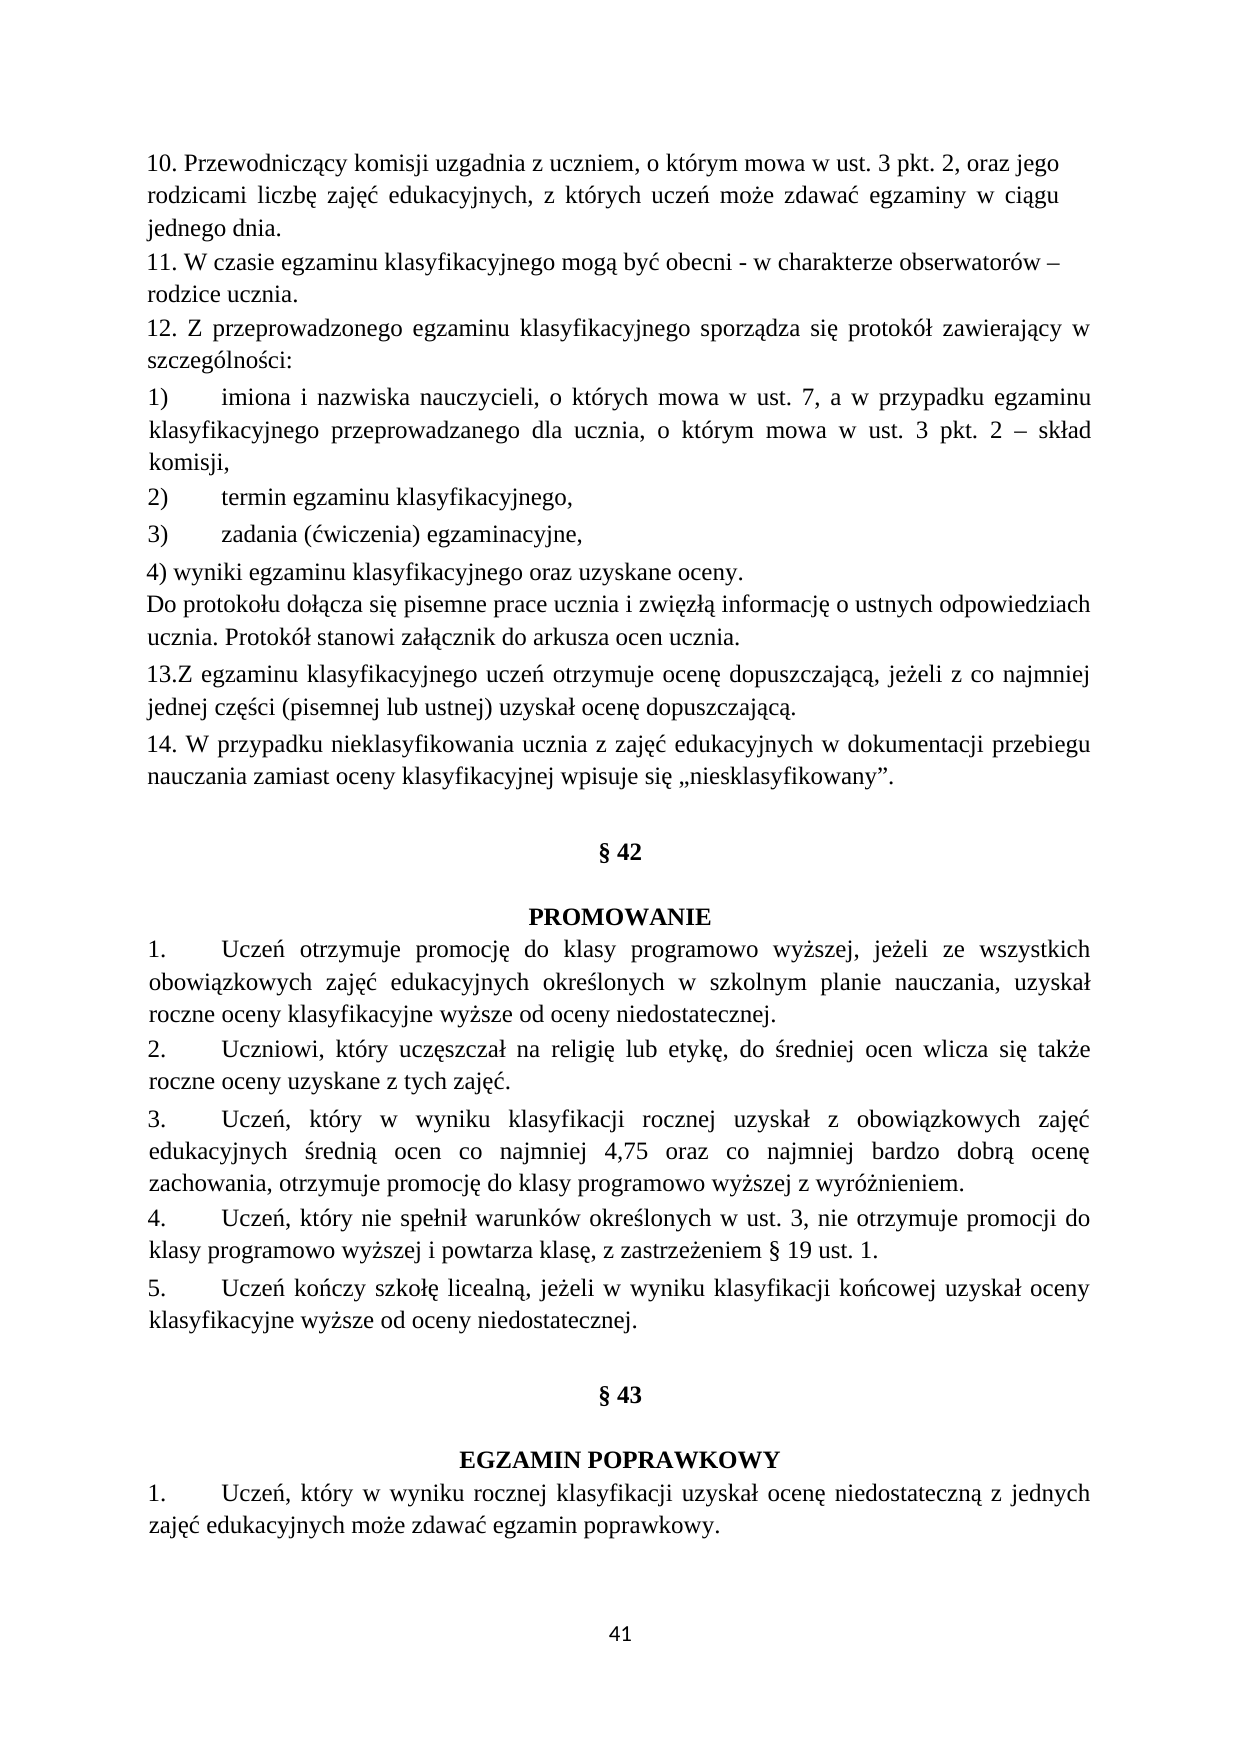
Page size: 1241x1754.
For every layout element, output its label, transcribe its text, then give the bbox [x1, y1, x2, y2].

text § 43 [390, 1381, 850, 1409]
text § 42 [390, 837, 850, 865]
list Uczeń otrzymuje promocję do klasy programowo wyższej, jeżeli ze wszystkich obowiązkowych zajęć edukacyjnych określonych w szkolnym planie nauczania, uzyskał roczne oceny klasyfikacyjne wyższe od oceny niedostatecznej. [147, 934, 1091, 1028]
text 14. W przypadku nieklasyfikowania ucznia z zajęć edukacyjnych w dokumentacji przebiegu nauczania zamiast oceny klasyfikacyjnej wpisuje się „niesklasyfikowany”. [146, 729, 1091, 790]
text 4) wyniki egzaminu klasyfikacyjnego oraz uzyskane oceny. [146, 557, 1091, 585]
text 12. Z przeprowadzonego egzaminu klasyfikacyjnego sporządza się protokół zawierający w szczególności: [146, 313, 1091, 374]
list termin egzaminu klasyfikacyjnego, [147, 482, 1092, 511]
list Uczeń, który w wyniku klasyfikacji rocznej uzyskał z obowiązkowych zajęć edukacyjnych średnią ocen co najmniej 4,75 oraz co najmniej bardzo dobrą ocenę zachowania, otrzymuje promocję do klasy programowo wyższej z wyróżnieniem. [147, 1104, 1091, 1197]
list Uczeń kończy szkołę licealną, jeżeli w wyniku klasyfikacji końcowej uzyskał oceny klasyfikacyjne wyższe od oceny niedostatecznej. [147, 1273, 1091, 1334]
list zadania (ćwiczenia) egzaminacyjne, [147, 519, 1092, 548]
text 13.Z egzaminu klasyfikacyjnego uczeń otrzymuje ocenę dopuszczającą, jeżeli z co najmniej jednej części (pisemnej lub ustnej) uzyskał ocenę dopuszczającą. [146, 659, 1091, 720]
subtitle PROMOWANIE [390, 902, 850, 931]
text 11. W czasie egzaminu klasyfikacyjnego mogą być obecni - w charakterze obserwatorów – rodzice ucznia. [146, 247, 1060, 308]
list imiona i nazwiska nauczycieli, o których mowa w ust. 7, a w przypadku egzaminu klasyfikacyjnego przeprowadzanego dla ucznia, o którym mowa w ust. 3 pkt. 2 – skład komisji, [147, 382, 1092, 476]
list Uczniowi, który uczęszczał na religię lub etykę, do średniej ocen wlicza się także roczne oceny uzyskane z tych zajęć. [147, 1034, 1091, 1095]
subtitle EGZAMIN POPRAWKOWY [390, 1446, 850, 1474]
list Uczeń, który w wyniku rocznej klasyfikacji uzyskał ocenę niedostateczną z jednych zajęć edukacyjnych może zdawać egzamin poprawkowy. [147, 1478, 1091, 1539]
list Uczeń, który nie spełnił warunków określonych w ust. 3, nie otrzymuje promocji do klasy programowo wyższej i powtarza klasę, z zastrzeżeniem § 19 ust. 1. [147, 1203, 1091, 1264]
text 10. Przewodniczący komisji uzgadnia z uczniem, o którym mowa w ust. 3 pkt. 2, oraz jego rodzicami liczbę zajęć edukacyjnych, z których uczeń może zdawać egzaminy w ciągu jednego dnia. [146, 148, 1060, 242]
text Do protokołu dołącza się pisemne prace ucznia i zwięzłą informację o ustnych odpowiedziach ucznia. Protokół stanowi załącznik do arkusza ocen ucznia. [146, 589, 1091, 651]
